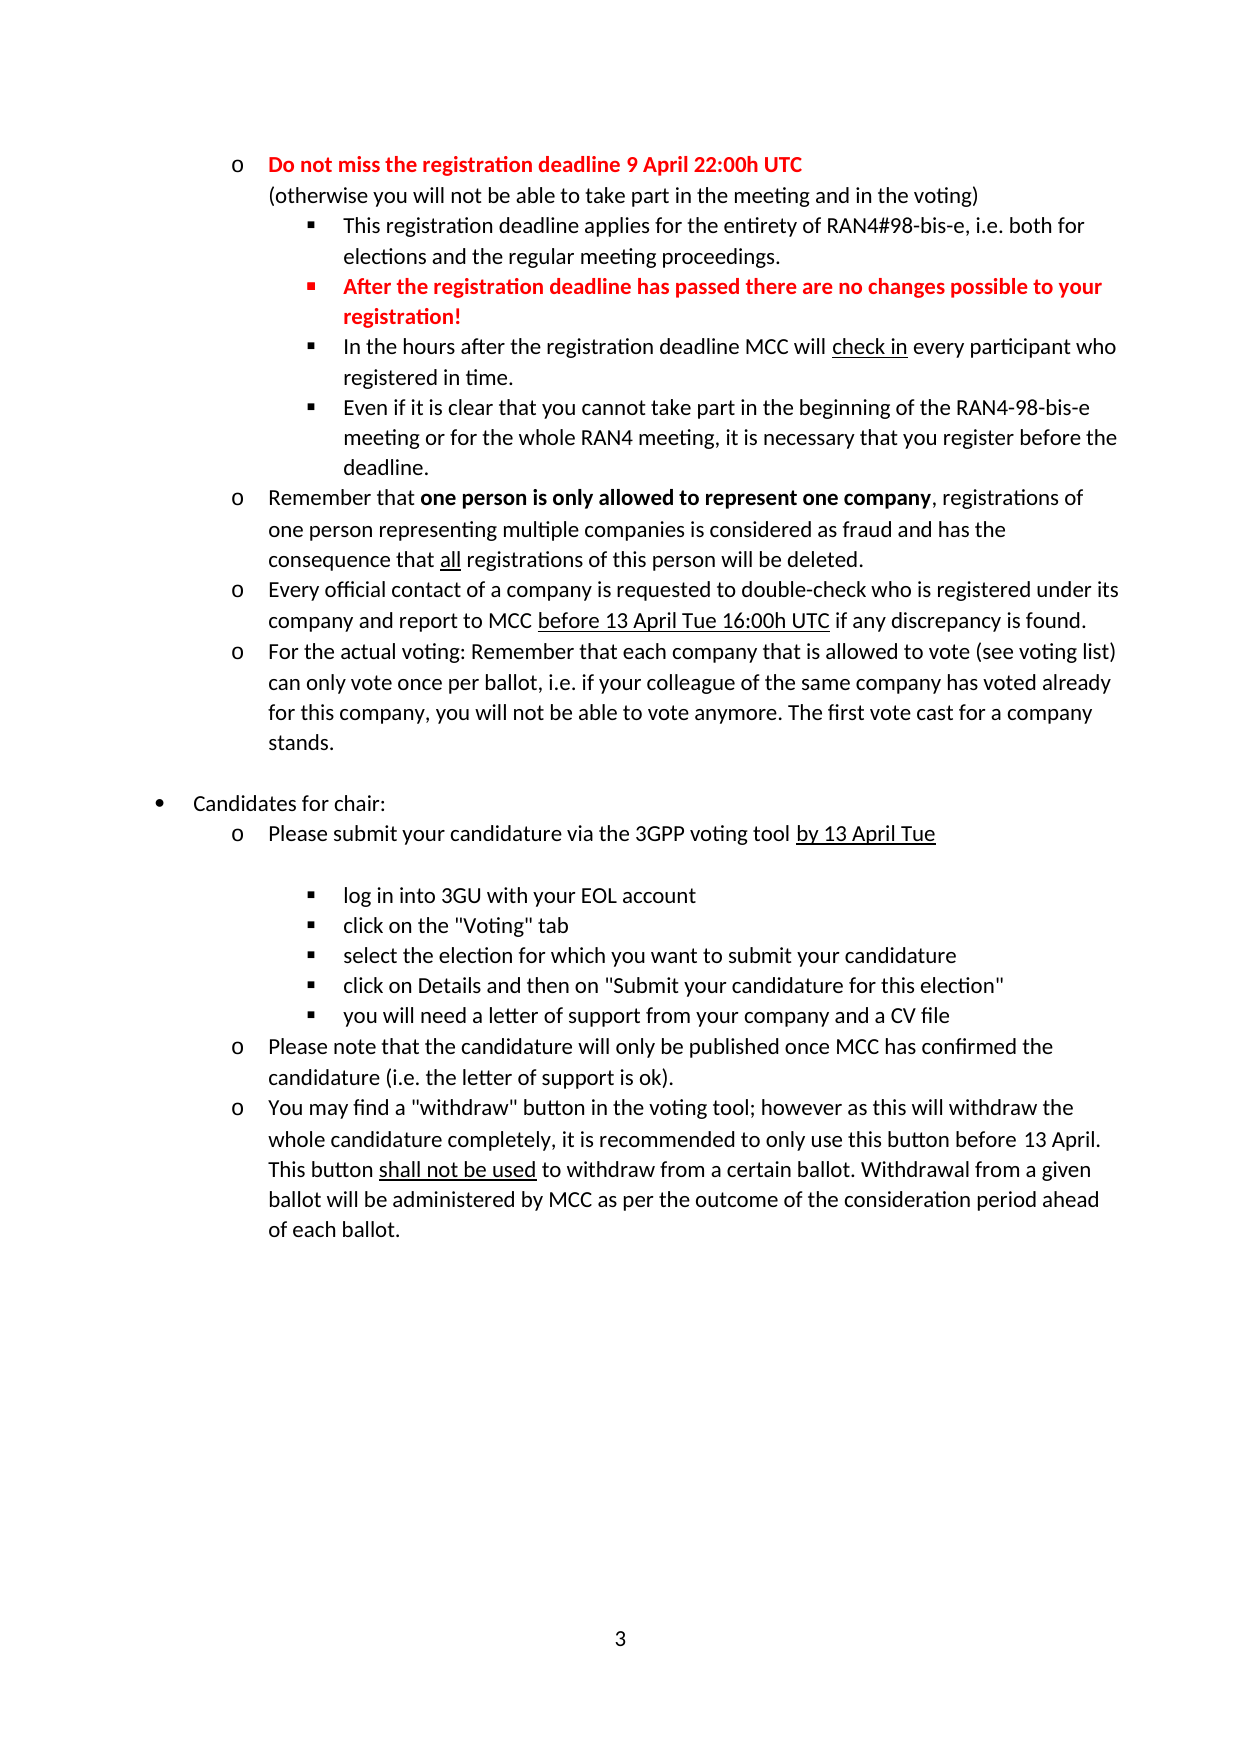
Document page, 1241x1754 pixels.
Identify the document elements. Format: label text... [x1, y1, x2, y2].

list This registration deadline applies for the entirety of RAN4#98-bis-e, i.e. both for elections and the regular meeting proceedings. [306, 212, 1122, 270]
list you will need a letter of support from your company and a CV file [306, 1002, 1122, 1029]
list log in into 3GU with your EOL account [306, 881, 1122, 909]
list You may find a "withdraw" button in the voting tool; however as this will withdraw the whole candidature completely, it is recommended to only use this button before 13 April. This button shall not be used to withdraw from a certain ballot. Withdrawal from a given ballot will be administered by MCC as per the outcome of the consideration period ahead of each ballot. [231, 1093, 1122, 1243]
list Please note that the candidature will only be published once MCC has confirmed the candidature (i.e. the letter of support is ok). [231, 1032, 1122, 1091]
list Do not miss the registration deadline 9 April 22:00h UTC (otherwise you will not be able to take part in the meeting and in the voting) [231, 150, 1122, 209]
list Every official contact of a company is requested to double-check who is registered under its company and report to MCC before 13 April Tue 16:00h UTC if any discrepancy is found. [231, 575, 1122, 634]
list click on the "Voting" tab [306, 911, 1122, 939]
list After the registration deadline has passed there are no changes possible to your registration! [306, 272, 1122, 330]
list Even if it is clear that you cannot take part in the beginning of the RAN4-98-bis-e meeting or for the whole RAN4 meeting, it is necessary that you register before the deadline. [306, 393, 1122, 481]
list In the hours after the registration deadline MCC will check in every participant who registered in time. [306, 332, 1122, 391]
list Remember that one person is only allowed to represent one company, registrations of one person representing multiple companies is considered as fraud and has the consequence that all registrations of this person will be deleted. [231, 483, 1122, 573]
list select the election for which you want to submit your candidature [306, 941, 1122, 969]
list For the actual voting: Remember that each company that is allowed to vote (see voting list) can only vote once per ballot, i.e. if your colleague of the same company has voted already for this company, you will not be able to vote anymore. The first vote cast for a company stands. [231, 637, 1122, 757]
list Candidates for chair: [156, 789, 1122, 817]
list click on Details and then on "Submit your candidature for this election" [306, 971, 1122, 999]
list Please submit your candidature via the 3GPP voting tool by 13 April Tue [231, 819, 1122, 878]
